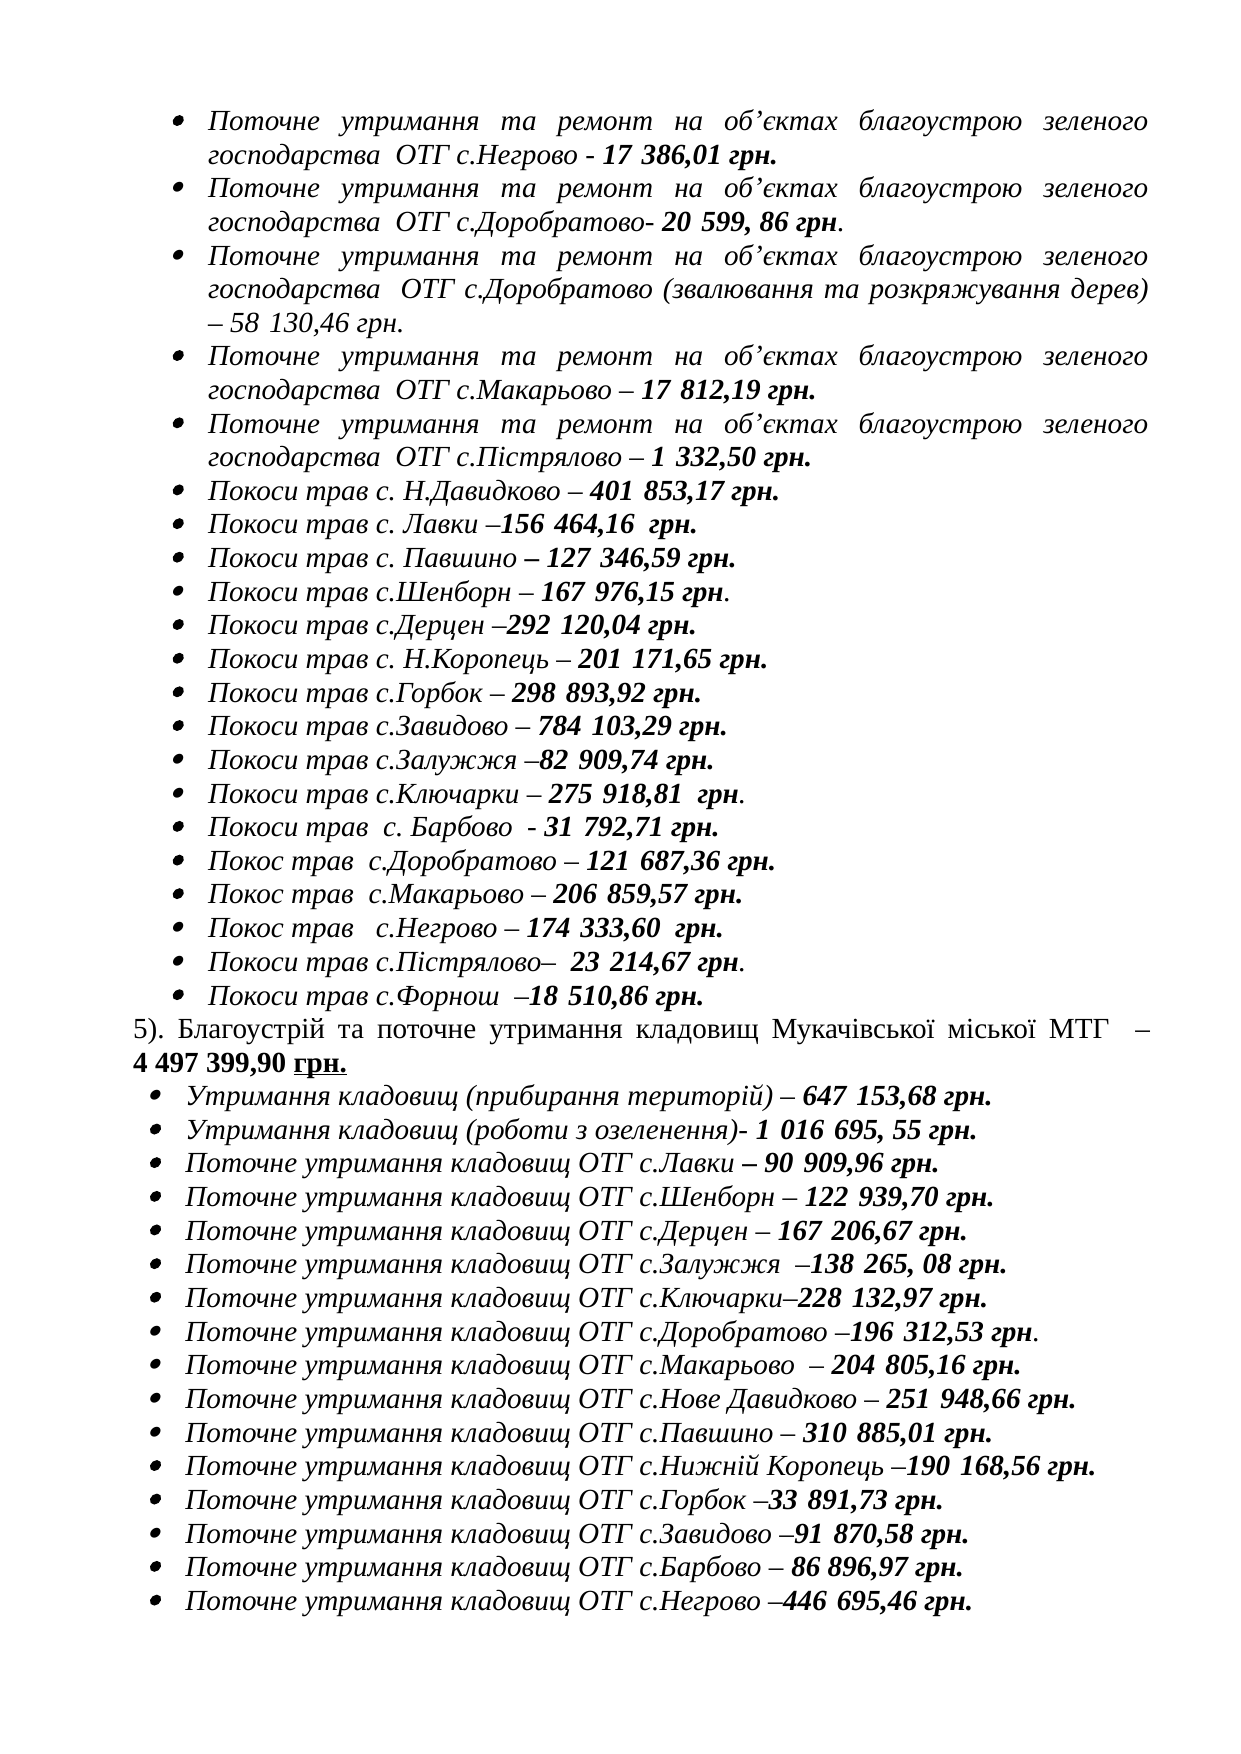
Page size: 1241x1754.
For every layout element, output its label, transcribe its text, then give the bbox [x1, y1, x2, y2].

list Покоси трав с.Горбок – 298 893,92 грн. [170, 675, 1152, 708]
list Покоси трав с.Пістрялово– 23 214,67 грн. [170, 944, 1152, 978]
list Покоси трав с.Шенборн – 167 976,15 грн. [170, 574, 1152, 607]
list Поточне утримання кладовищ ОТГ с.Завидово –91 870,58 грн. [148, 1516, 1152, 1549]
list Поточне утримання кладовищ ОТГ с.Дерцен – 167 206,67 грн. [148, 1213, 1152, 1247]
list Поточне утримання кладовищ ОТГ с.Павшино – 310 885,01 грн. [148, 1415, 1152, 1448]
list Поточне утримання та ремонт на об’єктах благоустрою зеленого господарства ОТГ с.Пістрялово – 1 332,50 грн. [170, 406, 1152, 473]
list Поточне утримання кладовищ ОТГ с.Ключарки–228 132,97 грн. [148, 1280, 1152, 1314]
list Поточне утримання та ремонт на об’єктах благоустрою зеленого господарства ОТГ с.Доробратово- 20 599, 86 грн. [170, 171, 1152, 238]
list Покос трав с.Доробратово – 121 687,36 грн. [170, 843, 1152, 877]
list Покоси трав с. Н.Давидково – 401 853,17 грн. [170, 473, 1152, 507]
list Покоси трав с.Залужжя –82 909,74 грн. [170, 742, 1152, 776]
list Поточне утримання кладовищ ОТГ с.Горбок –33 891,73 грн. [148, 1482, 1152, 1516]
list Покоси трав с.Дерцен –292 120,04 грн. [170, 607, 1152, 641]
list Поточне утримання кладовищ ОТГ с.Залужжя –138 265, 08 грн. [148, 1247, 1152, 1280]
list Поточне утримання кладовищ ОТГ с.Лавки – 90 909,96 грн. [148, 1146, 1152, 1179]
list Поточне утримання кладовищ ОТГ с.Негрово –446 695,46 грн. [148, 1583, 1152, 1617]
list Утримання кладовищ (роботи з озеленення)- 1 016 695, 55 грн. [148, 1112, 1152, 1146]
list Поточне утримання кладовищ ОТГ с.Доробратово –196 312,53 грн. [148, 1314, 1152, 1347]
list Поточне утримання кладовищ ОТГ с.Барбово – 86 896,97 грн. [148, 1549, 1152, 1583]
list Покоси трав с. Барбово - 31 792,71 грн. [170, 809, 1152, 843]
list Поточне утримання та ремонт на об’єктах благоустрою зеленого господарства ОТГ с.Макарьово – 17 812,19 грн. [170, 338, 1152, 406]
list Покоси трав с.Форнош –18 510,86 грн. [170, 978, 1152, 1011]
list Покос трав с.Макарьово – 206 859,57 грн. [170, 877, 1152, 910]
list Поточне утримання кладовищ ОТГ с.Макарьово – 204 805,16 грн. [148, 1347, 1152, 1381]
list Утримання кладовищ (прибирання територій) – 647 153,68 грн. [148, 1078, 1152, 1112]
list Покоси трав с. Н.Коропець – 201 171,65 грн. [170, 641, 1152, 675]
list Поточне утримання кладовищ ОТГ с.Нижній Коропець –190 168,56 грн. [148, 1448, 1152, 1482]
list Покоси трав с. Павшино – 127 346,59 грн. [170, 540, 1152, 574]
list Покоси трав с. Лавки –156 464,16 грн. [170, 507, 1152, 540]
list Поточне утримання кладовищ ОТГ с.Нове Давидково – 251 948,66 грн. [148, 1381, 1152, 1415]
list Покоси трав с.Ключарки – 275 918,81 грн. [170, 776, 1152, 809]
list Поточне утримання та ремонт на об’єктах благоустрою зеленого господарства ОТГ с.Негрово - 17 386,01 грн. [170, 103, 1152, 171]
list Поточне утримання кладовищ ОТГ с.Шенборн – 122 939,70 грн. [148, 1179, 1152, 1213]
list Покоси трав с.Завидово – 784 103,29 грн. [170, 708, 1152, 742]
list Покос трав с.Негрово – 174 333,60 грн. [170, 910, 1152, 944]
text 5). Благоустрій та поточне утримання кладовищ Мукачівської міської МТГ –4 497 399,90 грн. [133, 1011, 1152, 1078]
list Поточне утримання та ремонт на об’єктах благоустрою зеленого господарства ОТГ с.Доробратово (звалювання та розкряжування дерев) – 58 130,46 грн. [170, 238, 1152, 338]
